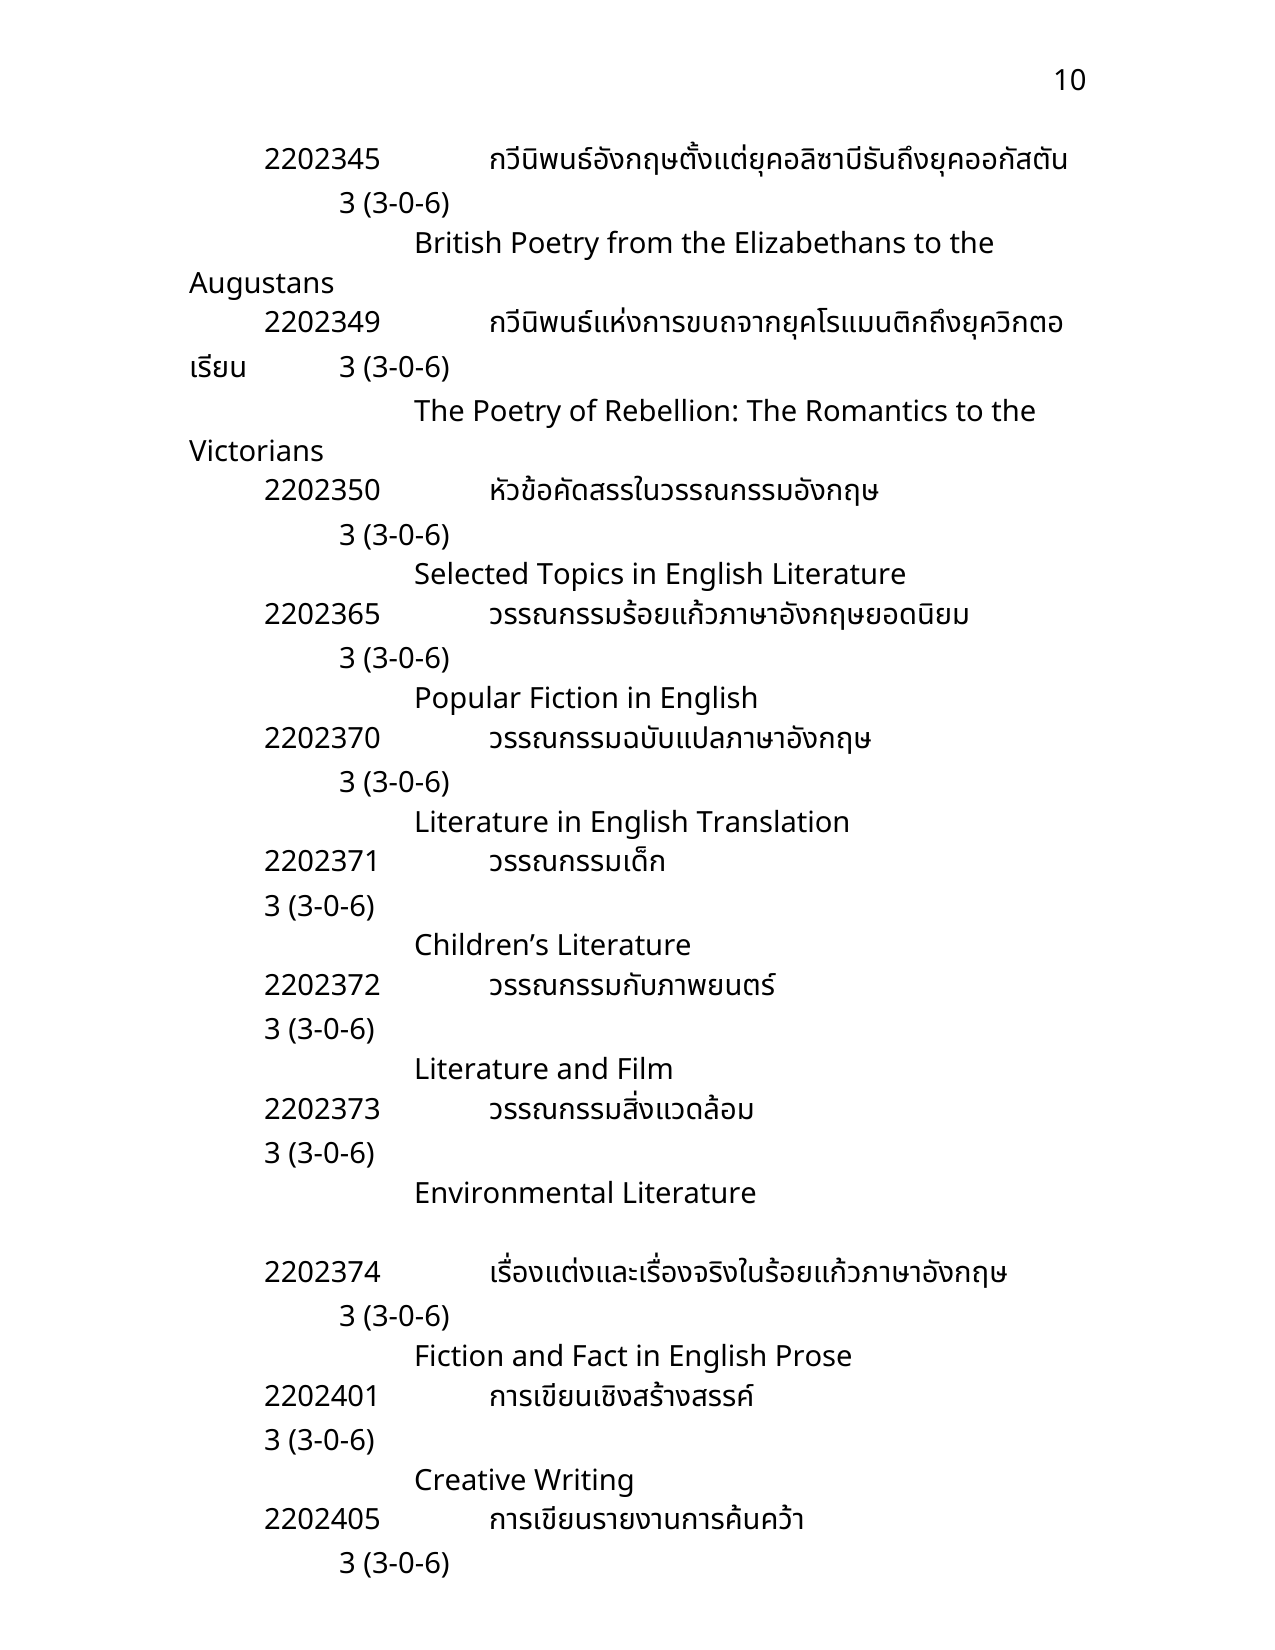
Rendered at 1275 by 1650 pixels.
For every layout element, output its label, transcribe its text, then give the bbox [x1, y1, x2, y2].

text Popular Fiction in English [189, 677, 1086, 717]
text 2202345 กวีนิพนธ์อังกฤษตั้งแต่ยุคอลิซาบีธันถึงยุคออกัสตัน 3 (3-0-6) [189, 138, 1086, 222]
text 2202373 วรรณกรรมสิ่งแวดล้อม 3 (3-0-6) [189, 1088, 1086, 1172]
text Environmental Literature [189, 1172, 1086, 1212]
text Selected Topics in English Literature [189, 554, 1086, 593]
text Literature in English Translation [189, 801, 1086, 841]
text 2202371 วรรณกรรมเด็ก 3 (3-0-6) [189, 841, 1086, 924]
text 2202365 วรรณกรรมร้อยแก้วภาษาอังกฤษยอดนิยม 3 (3-0-6) [189, 593, 1086, 677]
text Fiction and Fact in English Prose [189, 1335, 1086, 1375]
text 2202405 การเขียนรายงานการค้นคว้า 3 (3-0-6) [189, 1498, 1086, 1582]
text The Poetry of Rebellion: The Romantics to the Victorians [189, 390, 1086, 470]
text Creative Writing [189, 1459, 1086, 1498]
text 2202401 การเขียนเชิงสร้างสรรค์ 3 (3-0-6) [189, 1375, 1086, 1459]
text 2202370 วรรณกรรมฉบับแปลภาษาอังกฤษ 3 (3-0-6) [189, 717, 1086, 801]
text 2202349 กวีนิพนธ์แห่งการขบถจากยุคโรแมนติกถึงยุควิกตอเรียน 3 (3-0-6) [189, 302, 1086, 390]
text Children’s Literature [189, 924, 1086, 964]
text 2202350 หัวข้อคัดสรรในวรรณกรรมอังกฤษ 3 (3-0-6) [189, 470, 1086, 554]
text 2202372 วรรณกรรมกับภาพยนตร์ 3 (3-0-6) [189, 964, 1086, 1048]
text Literature and Film [189, 1048, 1086, 1088]
text British Poetry from the Elizabethans to the Augustans [189, 222, 1086, 302]
text 2202374 เรื่องแต่งและเรื่องจริงในร้อยแก้วภาษาอังกฤษ 3 (3-0-6) [189, 1251, 1086, 1335]
